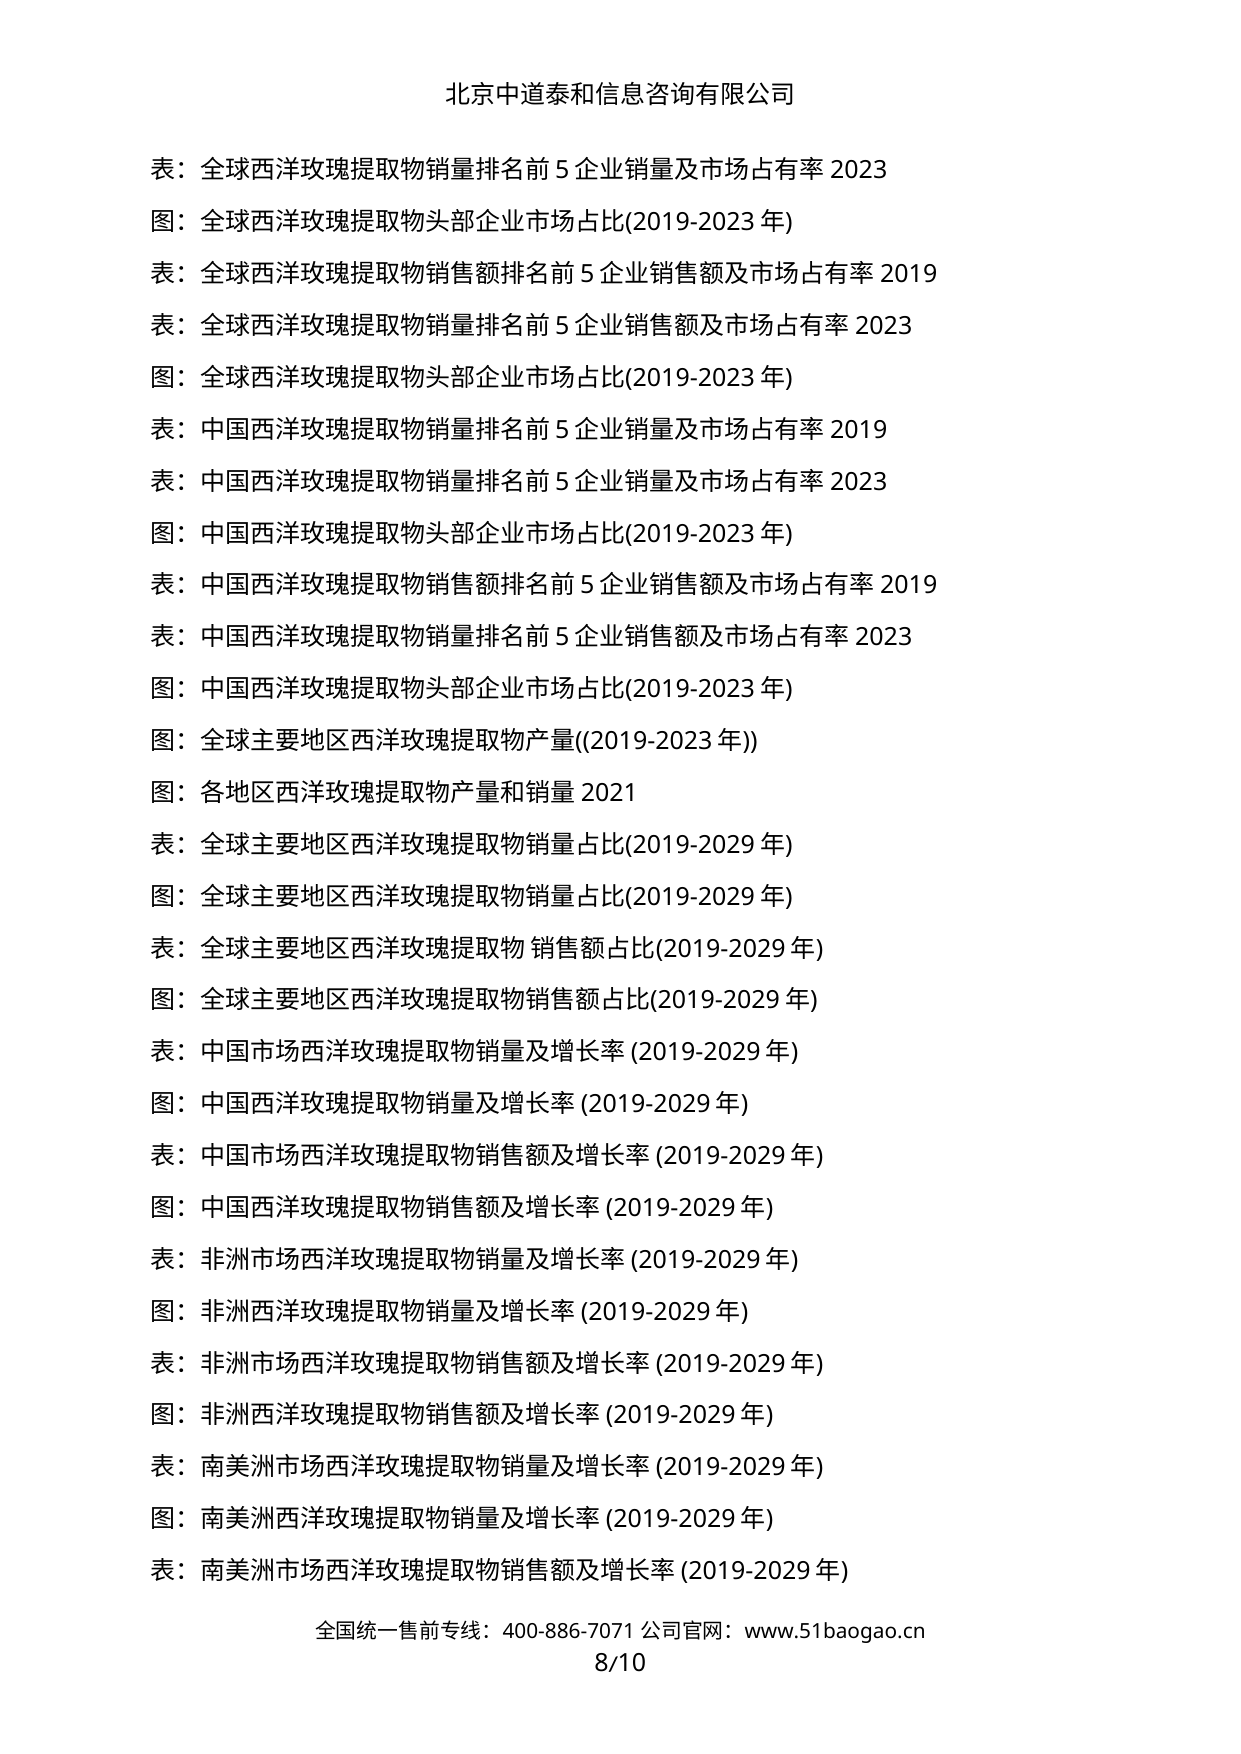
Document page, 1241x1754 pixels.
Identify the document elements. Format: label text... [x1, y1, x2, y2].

text 图：中国西洋玫瑰提取物销量及增长率 (2019-2029年) [150, 1084, 1090, 1120]
text 图：全球西洋玫瑰提取物头部企业市场占比(2019-2023年) [150, 202, 1090, 238]
text 表：中国西洋玫瑰提取物销售额排名前5企业销售额及市场占有率 2019 [150, 565, 1090, 601]
text 表：南美洲市场西洋玫瑰提取物销售额及增长率 (2019-2029年) [150, 1551, 1090, 1587]
text 图：非洲西洋玫瑰提取物销售额及增长率 (2019-2029年) [150, 1395, 1090, 1431]
text 表：中国西洋玫瑰提取物销量排名前5企业销量及市场占有率 2019 [150, 409, 1090, 446]
text 图：中国西洋玫瑰提取物销售额及增长率 (2019-2029年) [150, 1187, 1090, 1224]
text 表：中国西洋玫瑰提取物销量排名前5企业销售额及市场占有率 2023 [150, 617, 1090, 653]
text 表：非洲市场西洋玫瑰提取物销售额及增长率 (2019-2029年) [150, 1343, 1090, 1379]
text 表：全球西洋玫瑰提取物销量排名前5企业销量及市场占有率 2023 [150, 150, 1090, 186]
text 图：中国西洋玫瑰提取物头部企业市场占比(2019-2023年) [150, 669, 1090, 705]
text 图：全球西洋玫瑰提取物头部企业市场占比(2019-2023年) [150, 357, 1090, 394]
text 表：中国市场西洋玫瑰提取物销售额及增长率 (2019-2029年) [150, 1136, 1090, 1172]
text 表：全球西洋玫瑰提取物销售额排名前5企业销售额及市场占有率 2019 [150, 254, 1090, 290]
text 表：南美洲市场西洋玫瑰提取物销量及增长率 (2019-2029年) [150, 1447, 1090, 1483]
text 表：全球主要地区西洋玫瑰提取物销量占比(2019-2029年) [150, 824, 1090, 861]
text 图：南美洲西洋玫瑰提取物销量及增长率 (2019-2029年) [150, 1499, 1090, 1535]
text 图：非洲西洋玫瑰提取物销量及增长率 (2019-2029年) [150, 1291, 1090, 1327]
text 图：各地区西洋玫瑰提取物产量和销量 2021 [150, 772, 1090, 809]
text 图：全球主要地区西洋玫瑰提取物销售额占比(2019-2029年) [150, 980, 1090, 1016]
text 图：中国西洋玫瑰提取物头部企业市场占比(2019-2023年) [150, 513, 1090, 549]
text 表：中国市场西洋玫瑰提取物销量及增长率 (2019-2029年) [150, 1032, 1090, 1068]
text 表：非洲市场西洋玫瑰提取物销量及增长率 (2019-2029年) [150, 1239, 1090, 1276]
text 表：全球西洋玫瑰提取物销量排名前5企业销售额及市场占有率 2023 [150, 306, 1090, 342]
text 图：全球主要地区西洋玫瑰提取物销量占比(2019-2029年) [150, 876, 1090, 912]
text 表：全球主要地区西洋玫瑰提取物 销售额占比(2019-2029年) [150, 928, 1090, 964]
text 图：全球主要地区西洋玫瑰提取物产量((2019-2023年)) [150, 721, 1090, 757]
text 表：中国西洋玫瑰提取物销量排名前5企业销量及市场占有率 2023 [150, 461, 1090, 497]
